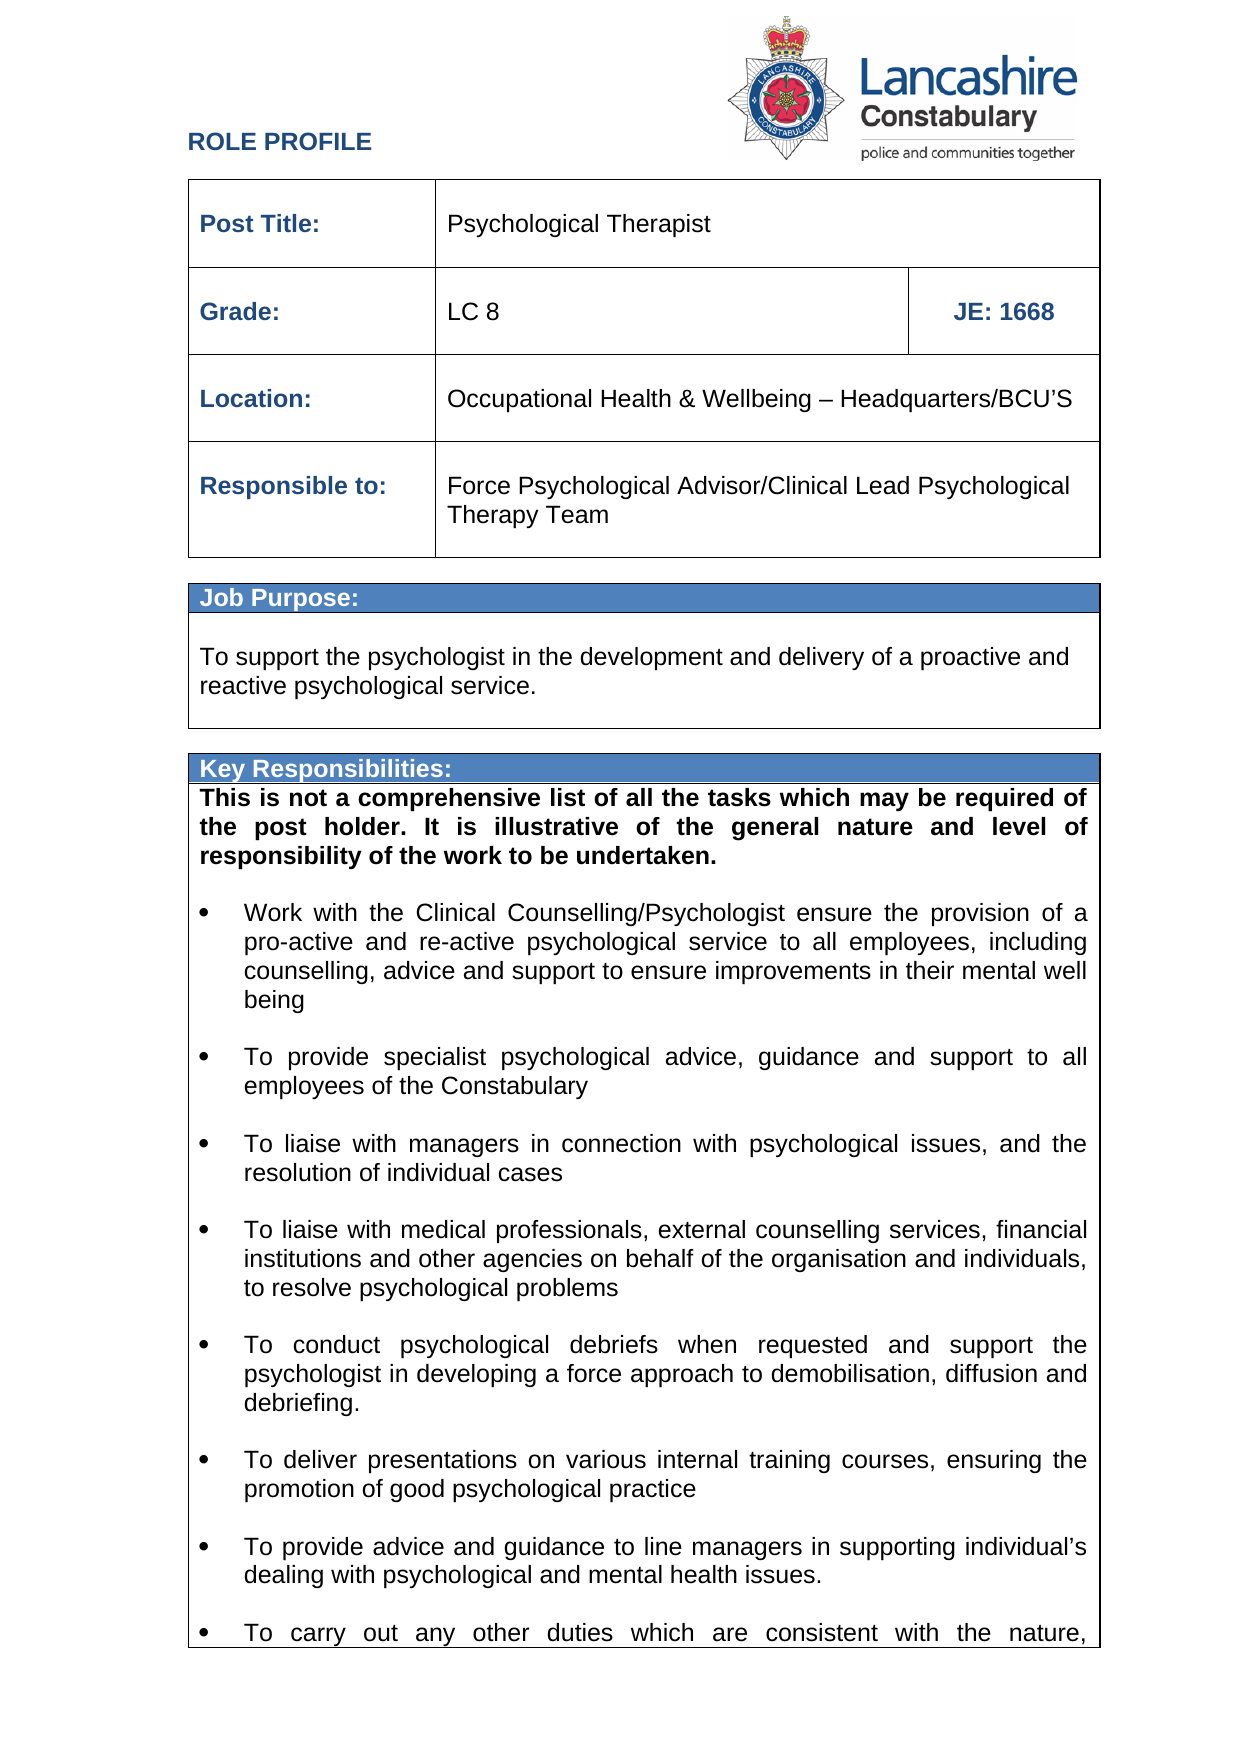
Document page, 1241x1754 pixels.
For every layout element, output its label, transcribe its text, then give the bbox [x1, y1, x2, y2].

table_header Post Title: [189, 180, 435, 267]
table_header Job Purpose: [189, 584, 1099, 612]
table_cell Location: [189, 355, 435, 441]
table_cell To support the psychologist in the development and delivery of a proactive and reactive psychological service. [189, 613, 1099, 727]
table_cell Occupational Health & Wellbeing – Headquarters/BCU’S [436, 355, 1099, 441]
table_cell Grade: [189, 268, 435, 354]
table_cell Force Psychological Advisor/Clinical Lead Psychological Therapy Team [436, 442, 1099, 557]
picture [727, 16, 1078, 161]
table_cell JE: 1668 [909, 268, 1099, 354]
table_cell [189, 784, 1099, 1647]
table_header Psychological Therapist [436, 180, 1099, 267]
table_cell Responsible to: [189, 442, 435, 557]
table_cell LC 8 [436, 268, 908, 354]
table_header Key Responsibilities: [189, 754, 1099, 782]
text ROLE PROFILE [187, 127, 727, 155]
